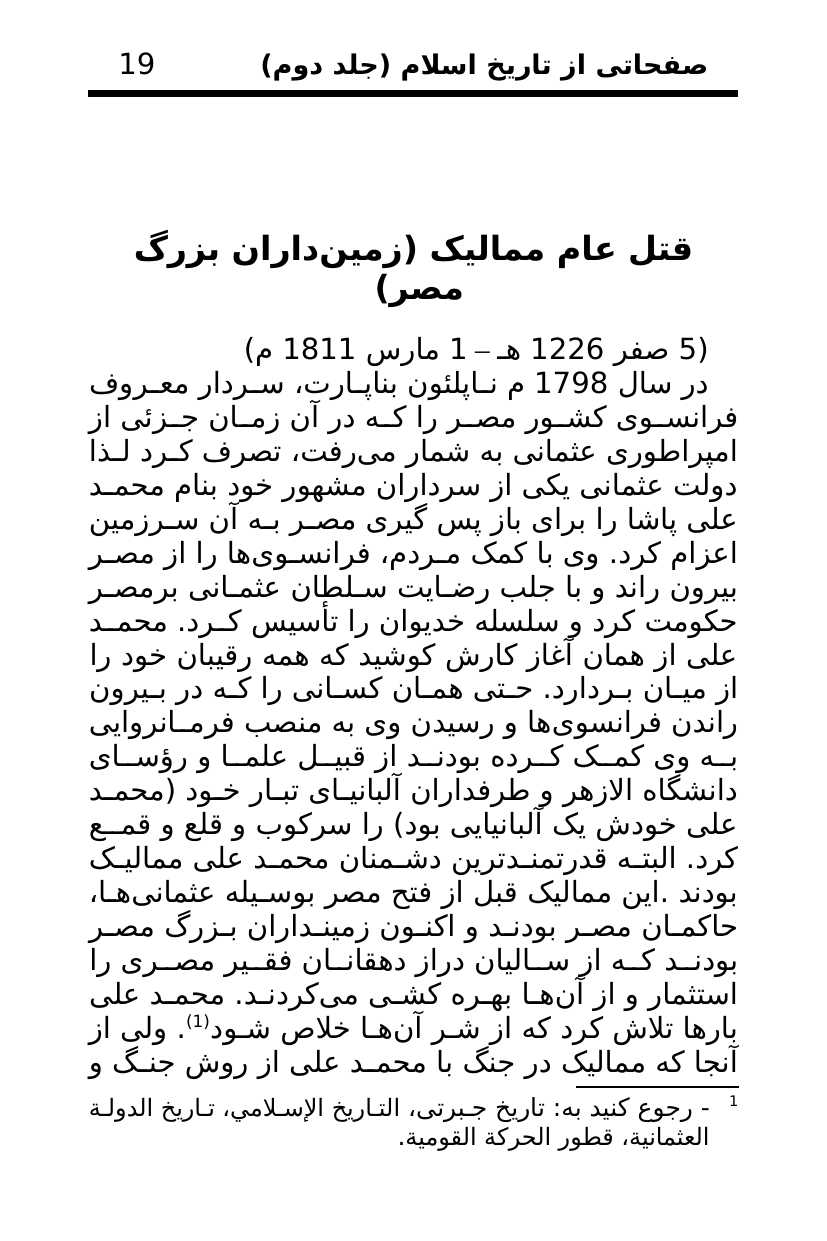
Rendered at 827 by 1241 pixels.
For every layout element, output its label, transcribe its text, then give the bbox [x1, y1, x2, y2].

text (5 صفر 1226 هـ – 1 مارس 1811 م) [89, 332, 738, 366]
text قتل عام ممالیک (زمین‌داران بزرگ مصر) [89, 229, 738, 307]
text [89, 366, 738, 1079]
